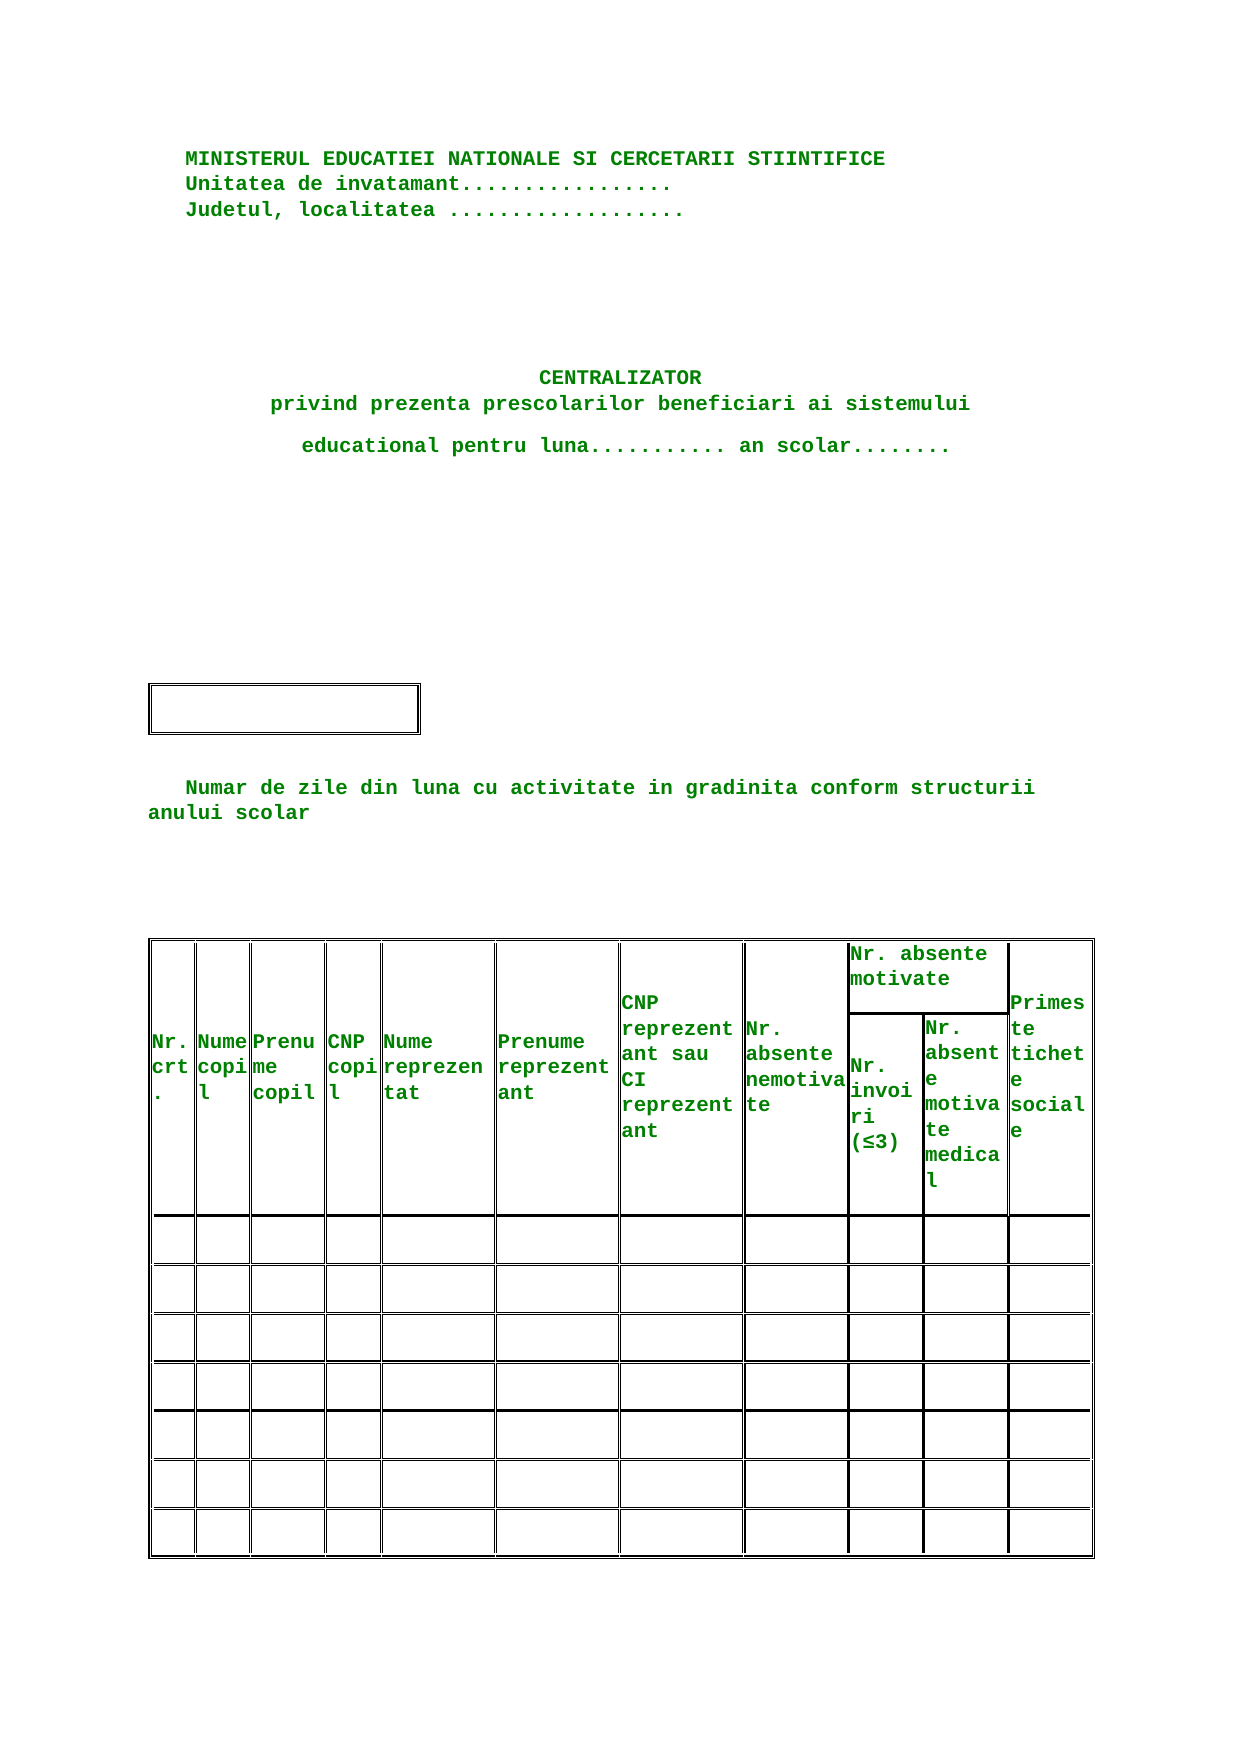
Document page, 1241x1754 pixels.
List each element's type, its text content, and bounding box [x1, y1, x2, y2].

table_cell [152, 1360, 194, 1409]
table_cell [621, 1315, 742, 1360]
table_cell [252, 1217, 324, 1263]
table_cell [746, 1461, 847, 1506]
table_cell [850, 1461, 922, 1506]
table_cell [496, 1510, 620, 1555]
table_cell [197, 1315, 249, 1360]
table_cell [252, 1364, 324, 1409]
table_cell [925, 1461, 1007, 1506]
table_cell [744, 1510, 848, 1555]
table_cell [150, 1263, 196, 1311]
table_cell [381, 1510, 496, 1555]
table_header Prenume reprezentant [496, 941, 620, 1214]
table_cell [746, 1217, 847, 1263]
table_cell [497, 1315, 618, 1360]
table_cell [497, 1266, 618, 1311]
table_cell [326, 1510, 381, 1555]
table_cell [327, 1217, 380, 1263]
table_cell [383, 1217, 494, 1263]
table_cell [621, 1266, 742, 1311]
table_cell [383, 1412, 494, 1458]
table_cell [383, 1364, 494, 1409]
table_cell [1010, 1311, 1092, 1360]
table_cell [497, 1364, 618, 1409]
table_cell [252, 1461, 324, 1506]
text Numar de zile din luna cu activitate in gradinita conform structurii anului scolar [148, 777, 1093, 826]
table_cell [848, 1510, 923, 1555]
table_cell [327, 1461, 380, 1506]
table_header Nr. absente motivate [848, 941, 1008, 1012]
table_header Primeste tichete sociale [1008, 941, 1092, 1214]
text educational pentru luna........... an scolar........ [148, 435, 1093, 540]
table_cell [197, 1266, 249, 1311]
table_cell [621, 1217, 742, 1263]
table_cell [327, 1266, 380, 1311]
table_cell [923, 1510, 1008, 1555]
table_cell [1010, 1409, 1092, 1458]
text MINISTERUL EDUCATIEI NATIONALE SI CERCETARII STIINTIFICE Unitatea de invatamant................. Judetul, localitatea ................... [148, 148, 1093, 222]
table_cell [251, 1510, 326, 1555]
table_cell [621, 1412, 742, 1458]
table_cell [252, 1315, 324, 1360]
table_cell [850, 1364, 922, 1409]
table_cell [497, 1461, 618, 1506]
table_header Prenume copil [251, 941, 326, 1214]
table_cell [1008, 1458, 1093, 1506]
table_cell [746, 1266, 847, 1311]
table_cell [1010, 1214, 1092, 1263]
table_cell [383, 1266, 494, 1311]
table_header CNP copil [326, 941, 381, 1214]
table_cell [197, 1217, 249, 1263]
table_cell [1008, 1263, 1093, 1311]
table_cell [1008, 1506, 1092, 1555]
table_header Nume copil [196, 941, 251, 1214]
table_cell [383, 1461, 494, 1506]
table_cell [925, 1217, 1007, 1263]
table_cell [152, 1311, 194, 1360]
table_header Nr. absente nemotivate [744, 941, 848, 1214]
table_cell Nr. invoiri (≤3) [850, 1015, 922, 1214]
table_cell [327, 1412, 380, 1458]
table_cell [746, 1412, 847, 1458]
table_cell [497, 1217, 618, 1263]
table_cell [850, 1217, 922, 1263]
table_header CNP reprezentant sau CI reprezentant [620, 939, 744, 1214]
table_cell [621, 1364, 742, 1409]
table_header Nume reprezentat [381, 941, 496, 1214]
table_cell [327, 1315, 380, 1360]
table_cell [1010, 1360, 1092, 1409]
table_cell [746, 1364, 847, 1409]
table_cell [197, 1412, 249, 1458]
table_cell [850, 1412, 922, 1458]
table_cell [383, 1315, 494, 1360]
table_cell [850, 1315, 922, 1360]
text CENTRALIZATOR privind prezenta prescolarilor beneficiari ai sistemului [148, 367, 1093, 417]
table_cell [925, 1412, 1007, 1458]
table_cell [327, 1364, 380, 1409]
table_cell [197, 1461, 249, 1506]
table_cell [621, 1461, 742, 1506]
table_cell [152, 1506, 196, 1555]
table_cell Nr. absente motivate medical [925, 1015, 1007, 1214]
table_cell [252, 1412, 324, 1458]
table_cell [497, 1412, 618, 1458]
table_cell [152, 1409, 194, 1458]
table_cell [152, 1214, 194, 1263]
table_cell [197, 1364, 249, 1409]
table_cell [746, 1315, 847, 1360]
table_header [152, 686, 417, 731]
table_cell [925, 1315, 1007, 1360]
table_cell [925, 1364, 1007, 1409]
table_cell [620, 1506, 744, 1555]
table_cell [850, 1266, 922, 1311]
table_cell [196, 1510, 251, 1555]
table_cell [150, 1458, 196, 1506]
table_cell [252, 1266, 324, 1311]
table_cell [925, 1266, 1007, 1311]
table_header Nr. crt. [152, 941, 196, 1214]
